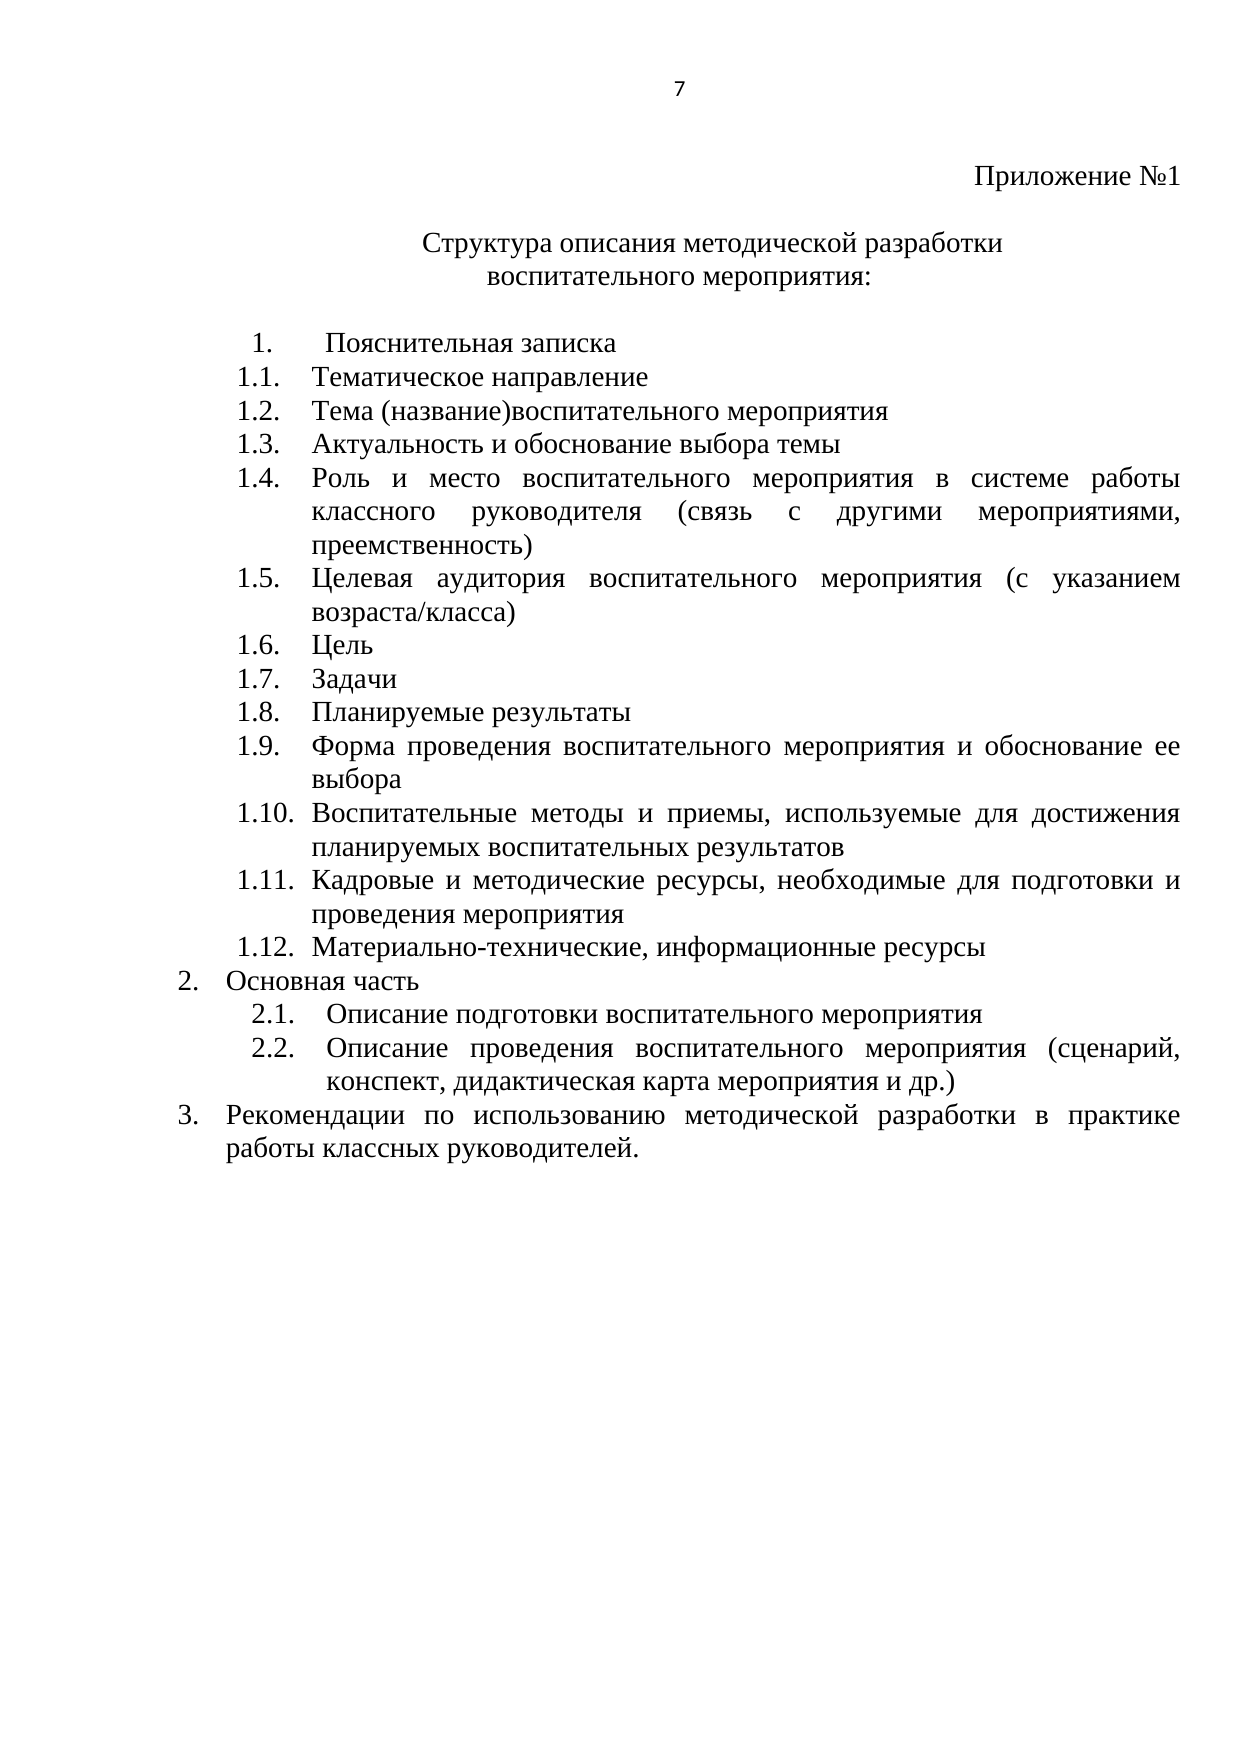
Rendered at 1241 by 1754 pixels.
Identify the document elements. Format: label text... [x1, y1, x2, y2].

list Задачи [236, 661, 1181, 694]
list Тематическое направление [236, 359, 1181, 393]
list Материально-технические, информационные ресурсы [236, 929, 1181, 963]
list Форма проведения воспитательного мероприятия и обоснование ее выбора [236, 728, 1181, 795]
list Рекомендации по использованию методической разработки в практике работы классных руководителей. [177, 1097, 1181, 1164]
list Роль и место воспитательного мероприятия в системе работы классного руководителя (связь с другими мероприятиями, преемственность) [236, 460, 1181, 560]
list Воспитательные методы и приемы, используемые для достижения планируемых воспитательных результатов [236, 795, 1181, 862]
list Актуальность и обоснование выбора темы [236, 426, 1181, 460]
list Описание подготовки воспитательного мероприятия [251, 996, 1181, 1030]
list Планируемые результаты [236, 694, 1181, 728]
text Структура описания методической разработки воспитательного мероприятия: [177, 225, 1181, 292]
list Описание проведения воспитательного мероприятия (сценарий, конспект, дидактическая карта мероприятия и др.) [251, 1030, 1181, 1097]
list Целевая аудитория воспитательного мероприятия (с указанием возраста/класса) [236, 560, 1181, 627]
list Тема (название)воспитательного мероприятия [236, 393, 1181, 426]
list Кадровые и методические ресурсы, необходимые для подготовки и проведения мероприятия [236, 862, 1181, 929]
list Основная часть [177, 963, 1181, 996]
list Цель [236, 627, 1181, 661]
list Пояснительная записка [177, 326, 1181, 359]
text Приложение №1 [177, 158, 1181, 191]
